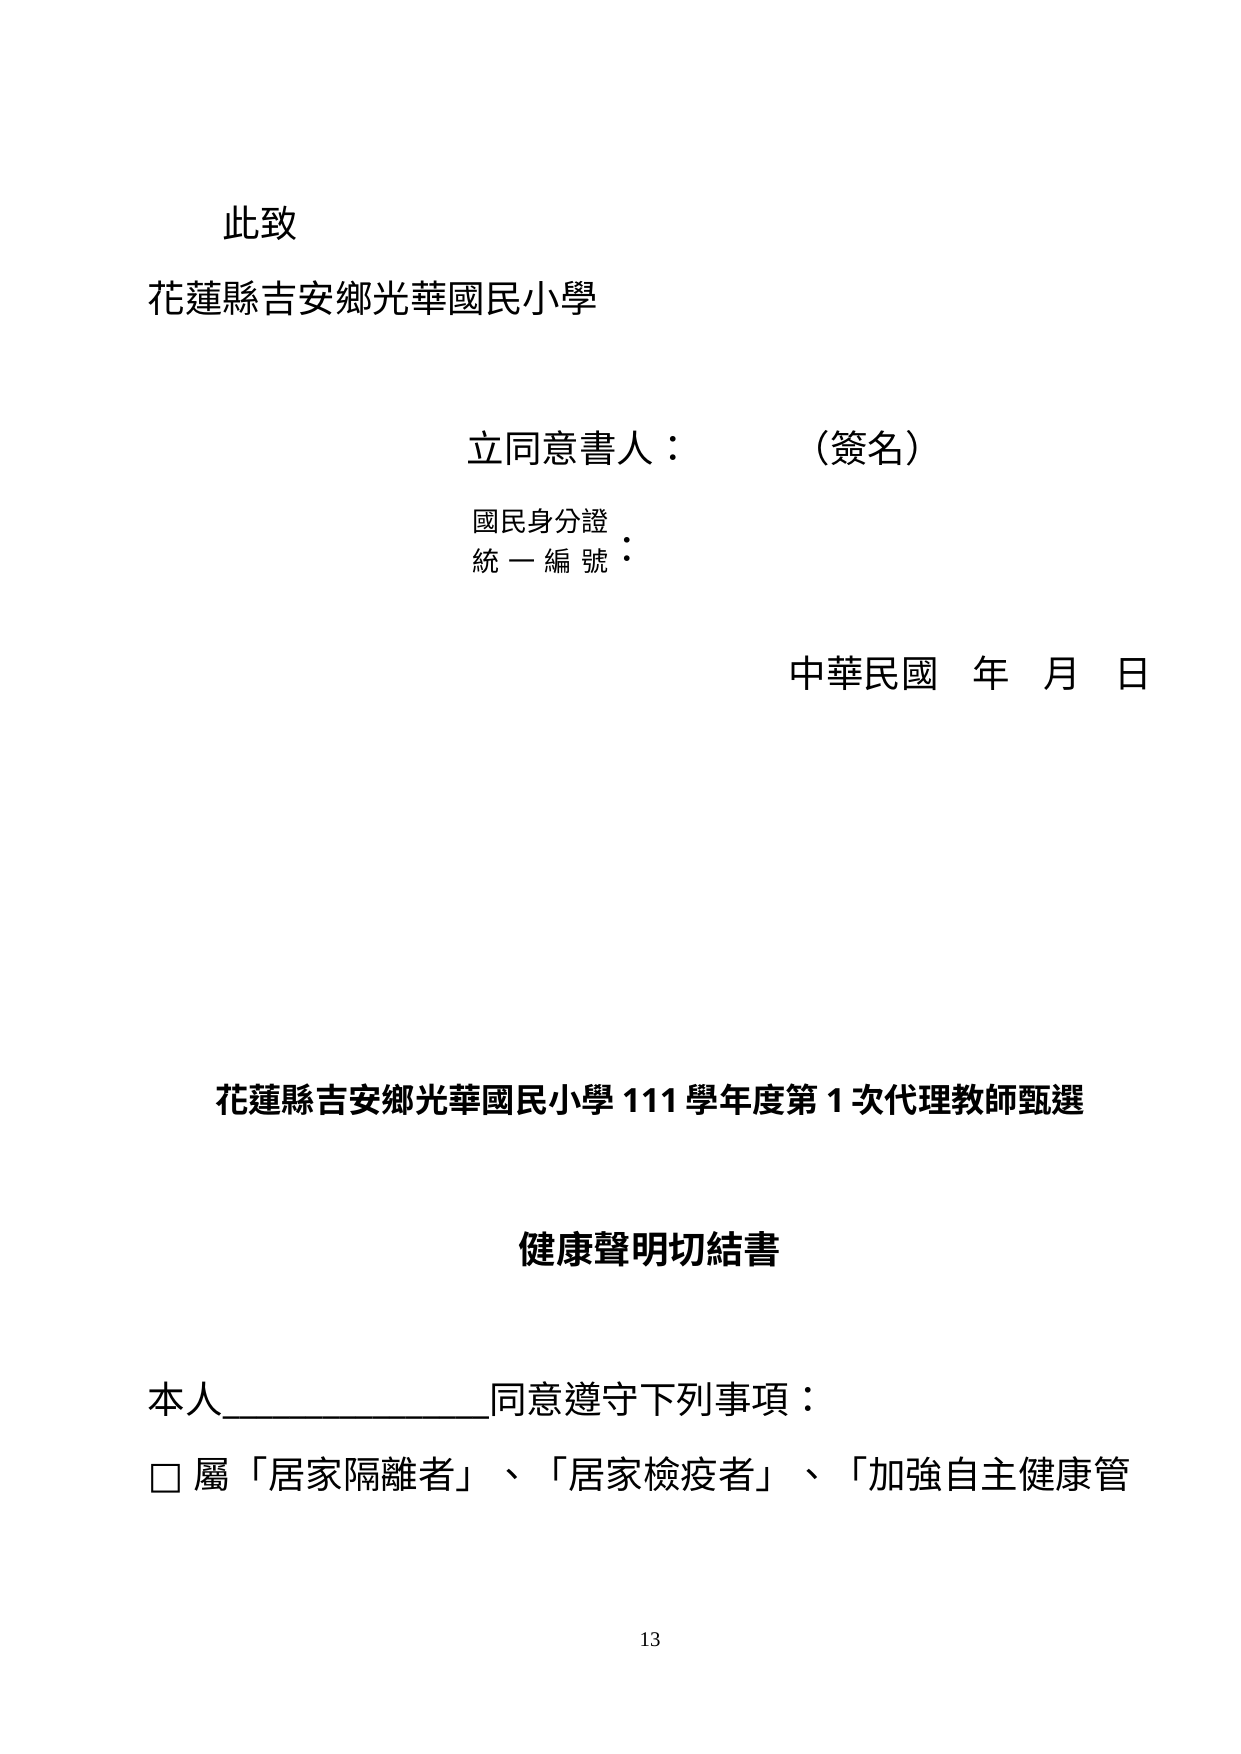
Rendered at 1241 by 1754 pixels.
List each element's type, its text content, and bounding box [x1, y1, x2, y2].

text 此致 [148, 183, 1152, 258]
text 本人________________同意遵守下列事項： [148, 1360, 1152, 1435]
text 中華民國 年 月 日 [148, 633, 1152, 708]
text 健康聲明切結書 [148, 1210, 1152, 1285]
text 立同意書人： （簽名） [148, 408, 1152, 483]
text 花蓮縣吉安鄉光華國民小學 [148, 258, 1152, 333]
text 國民身分證統一編號： [148, 483, 1152, 596]
text 花蓮縣吉安鄉光華國民小學111學年度第1次代理教師甄選 [148, 1060, 1152, 1135]
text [148, 1435, 1152, 1510]
